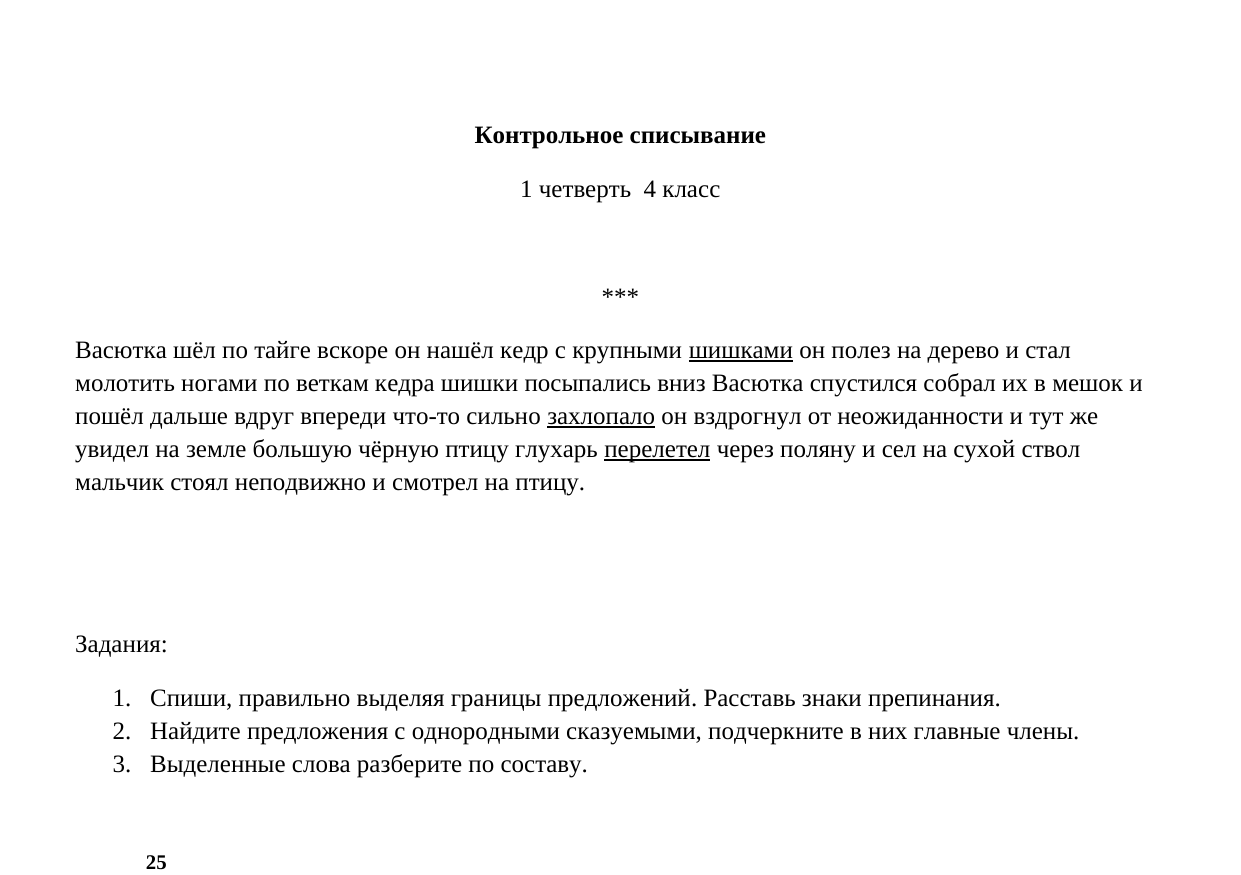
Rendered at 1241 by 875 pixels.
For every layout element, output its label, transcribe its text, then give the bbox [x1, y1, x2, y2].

list Выделенные слова разберите по составу. [112, 749, 1165, 778]
list Спиши, правильно выделяя границы предложений. Расставь знаки препинания. [112, 683, 1165, 712]
text *** [75, 282, 1165, 310]
text Задания: [75, 629, 1165, 658]
text 1 четверть 4 класс [75, 174, 1165, 203]
text Контрольное списывание [75, 120, 1165, 149]
list Найдите предложения с однородными сказуемыми, подчеркните в них главные члены. [112, 716, 1165, 745]
text Васютка шёл по тайге вскоре он нашёл кедр с крупными шишками он полез на дерево и стал молотить ногами по веткам кедра шишки посыпались вниз Васютка спустился собрал их в мешок и пошёл дальше вдруг впереди что-то сильно захлопало он вздрогнул от неожиданности и тут же увидел на земле большую чёрную птицу глухарь перелетел через поляну и сел на сухой ствол мальчик стоял неподвижно и смотрел на птицу. [75, 335, 1165, 496]
